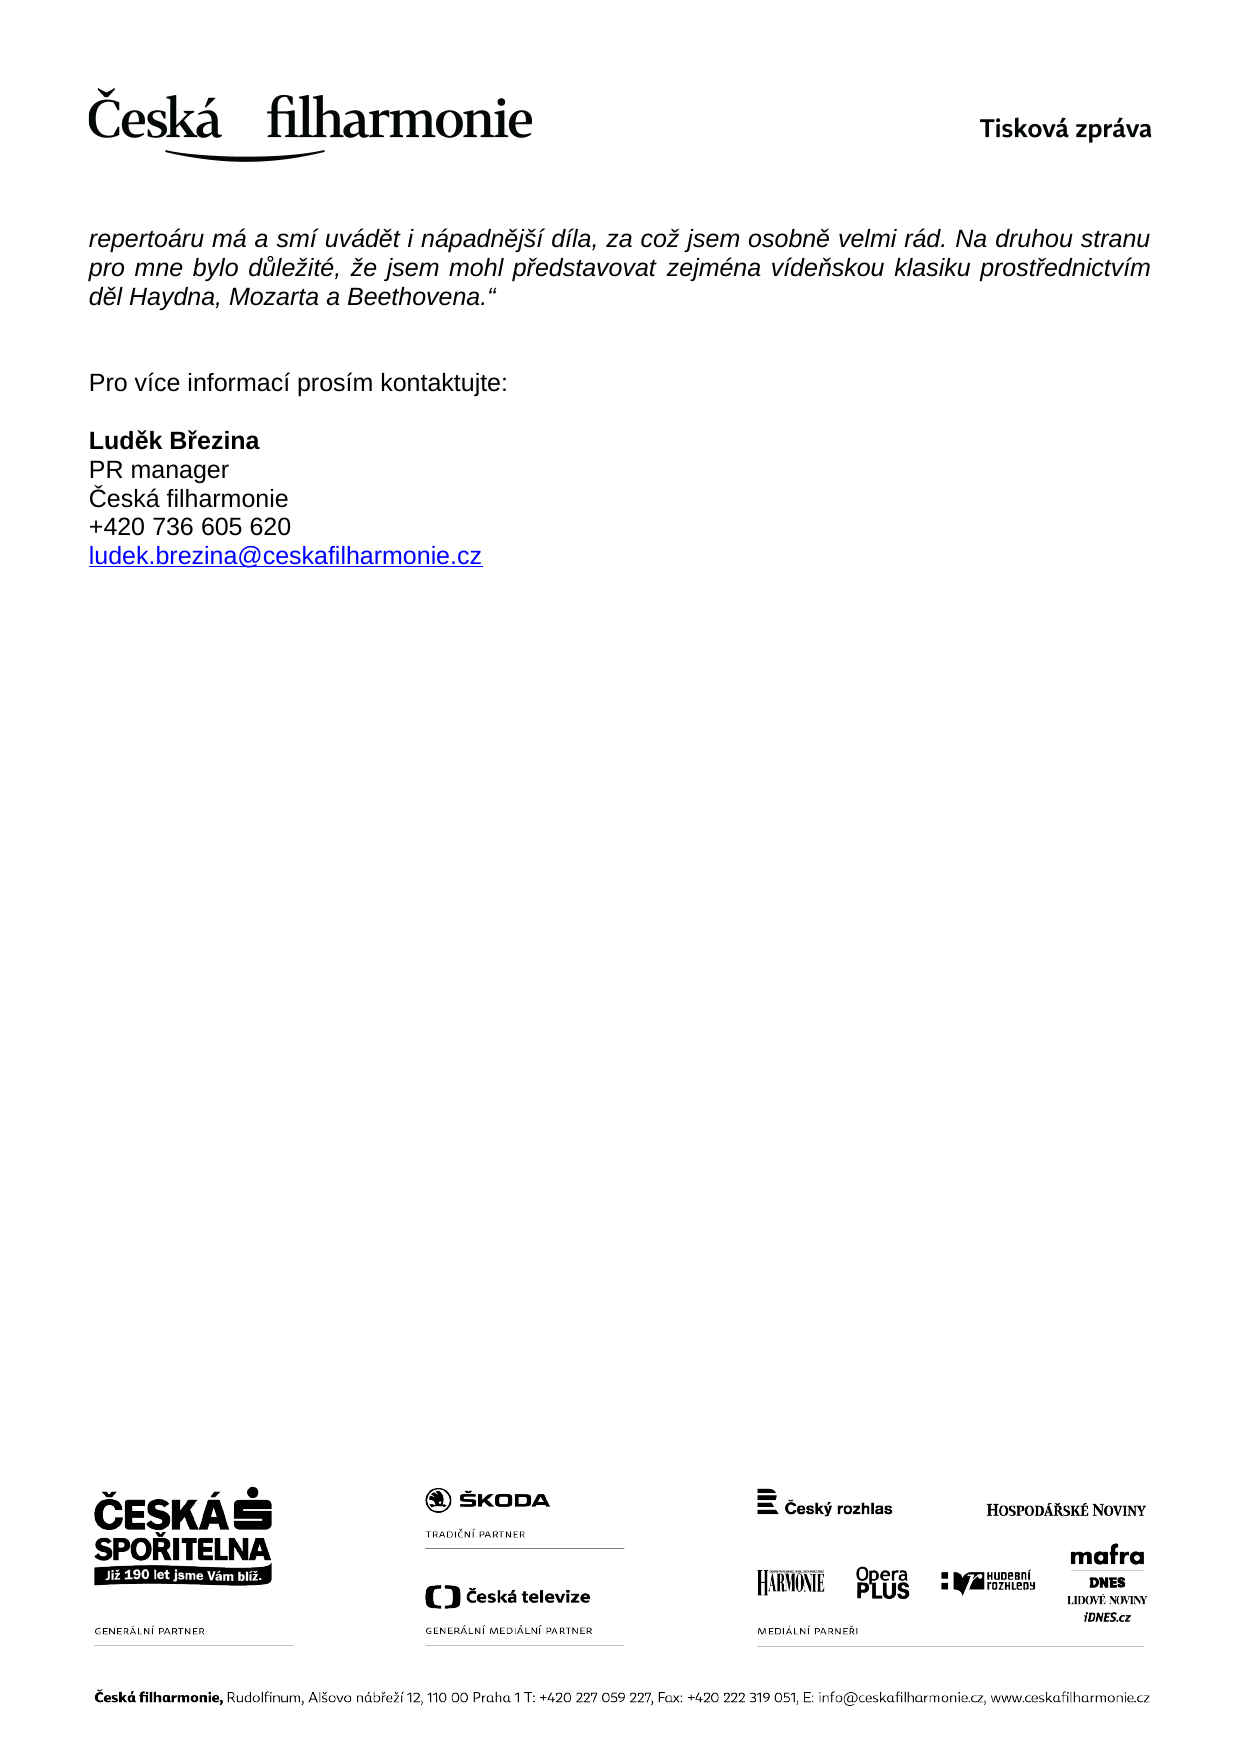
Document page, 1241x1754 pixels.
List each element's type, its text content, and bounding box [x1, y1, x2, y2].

text Pro více informací prosím kontaktujte: [89, 368, 1152, 397]
picture [38, 1479, 1203, 1722]
picture [88, 88, 1152, 162]
text Luděk Březina PR manager Česká filharmonie +420 736 605 620 ludek.brezina@ceskafilharmonie.cz [89, 426, 1152, 570]
